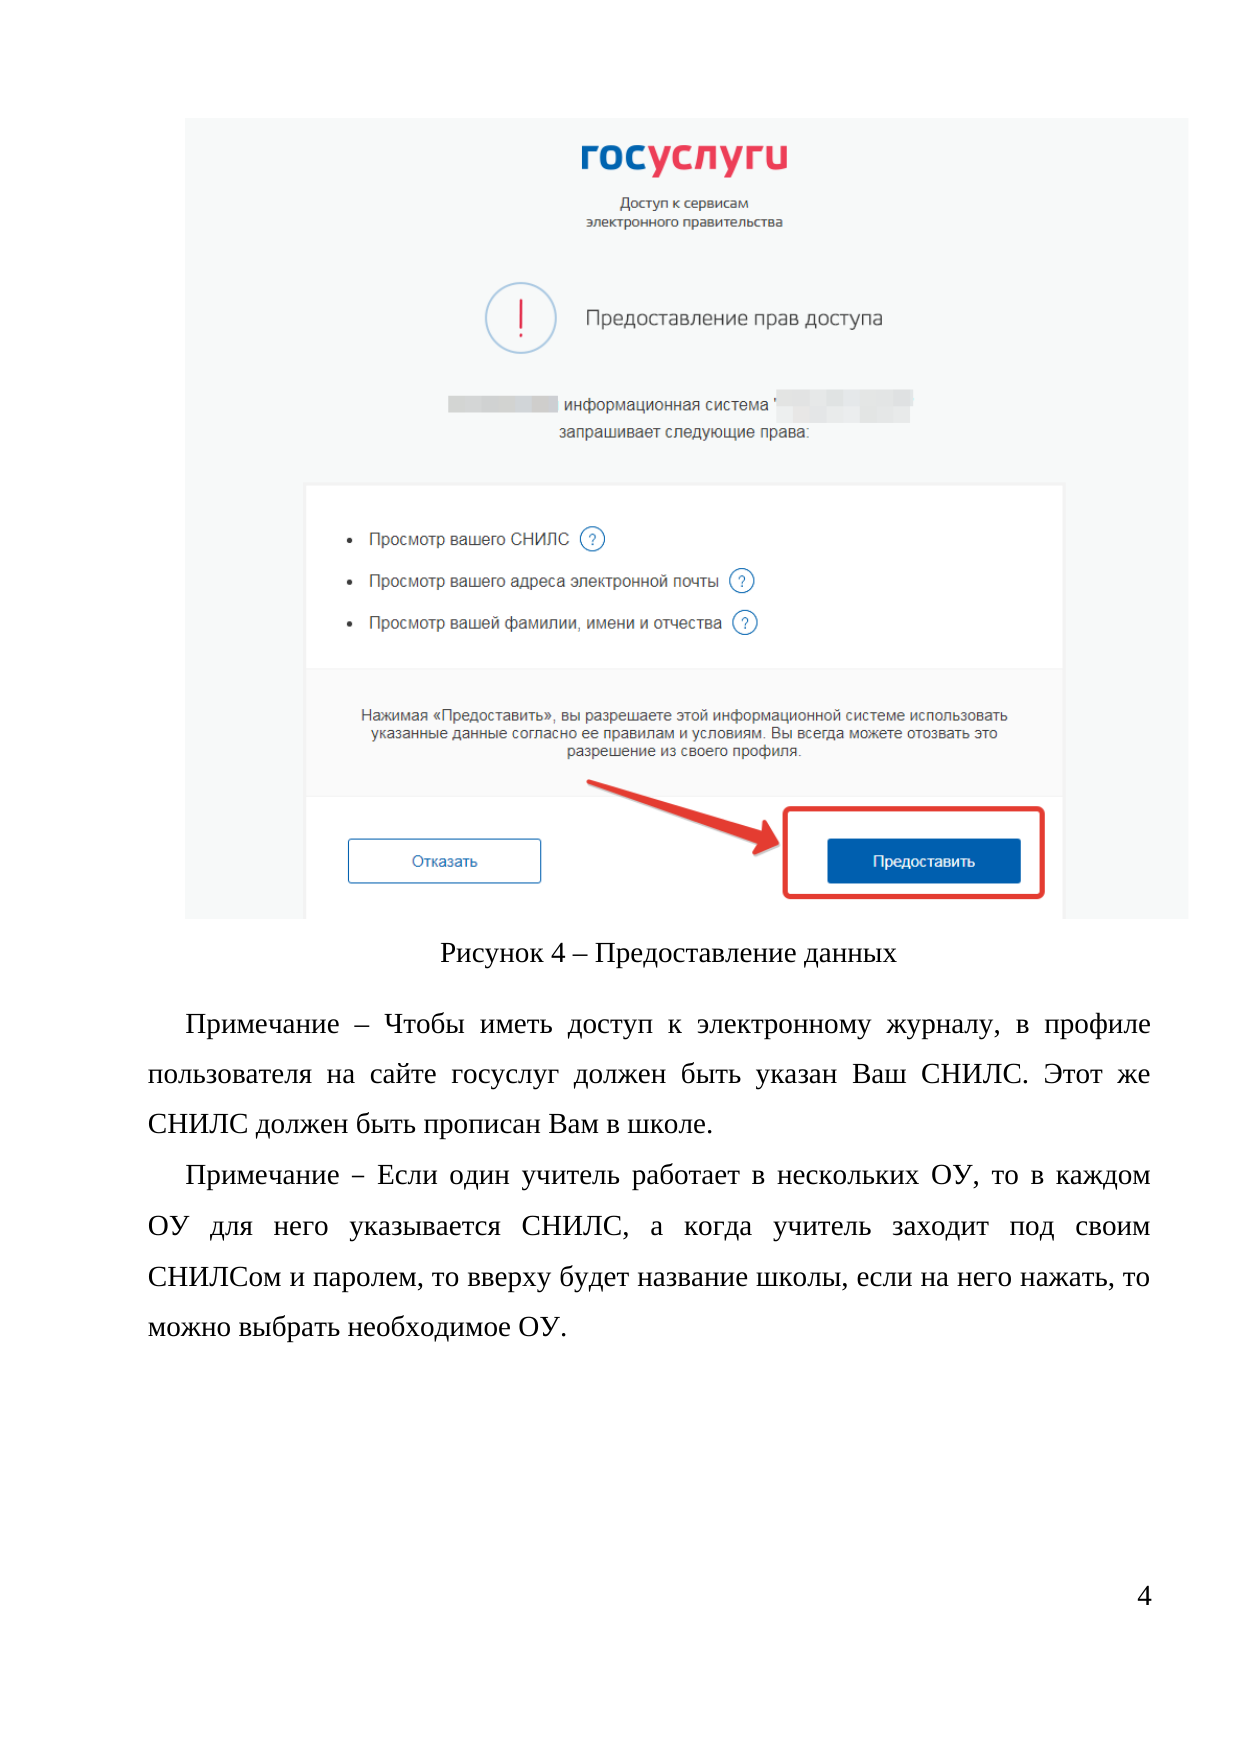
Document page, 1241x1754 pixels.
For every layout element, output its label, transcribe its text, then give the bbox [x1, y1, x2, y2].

picture [185, 118, 1189, 919]
text Примечание – Чтобы иметь доступ к электронному журналу, в профиле пользователя на сайте госуслуг должен быть указан Ваш СНИЛС. Этот же СНИЛС должен быть прописан Вам в школе. [148, 1006, 1152, 1140]
text Примечание – Если один учитель работает в нескольких ОУ, то в каждом ОУ для него указывается СНИЛС, а когда учитель заходит под своим СНИЛСом и паролем, то вверху будет название школы, если на него нажать, то можно выбрать необходимое ОУ. [148, 1157, 1152, 1342]
